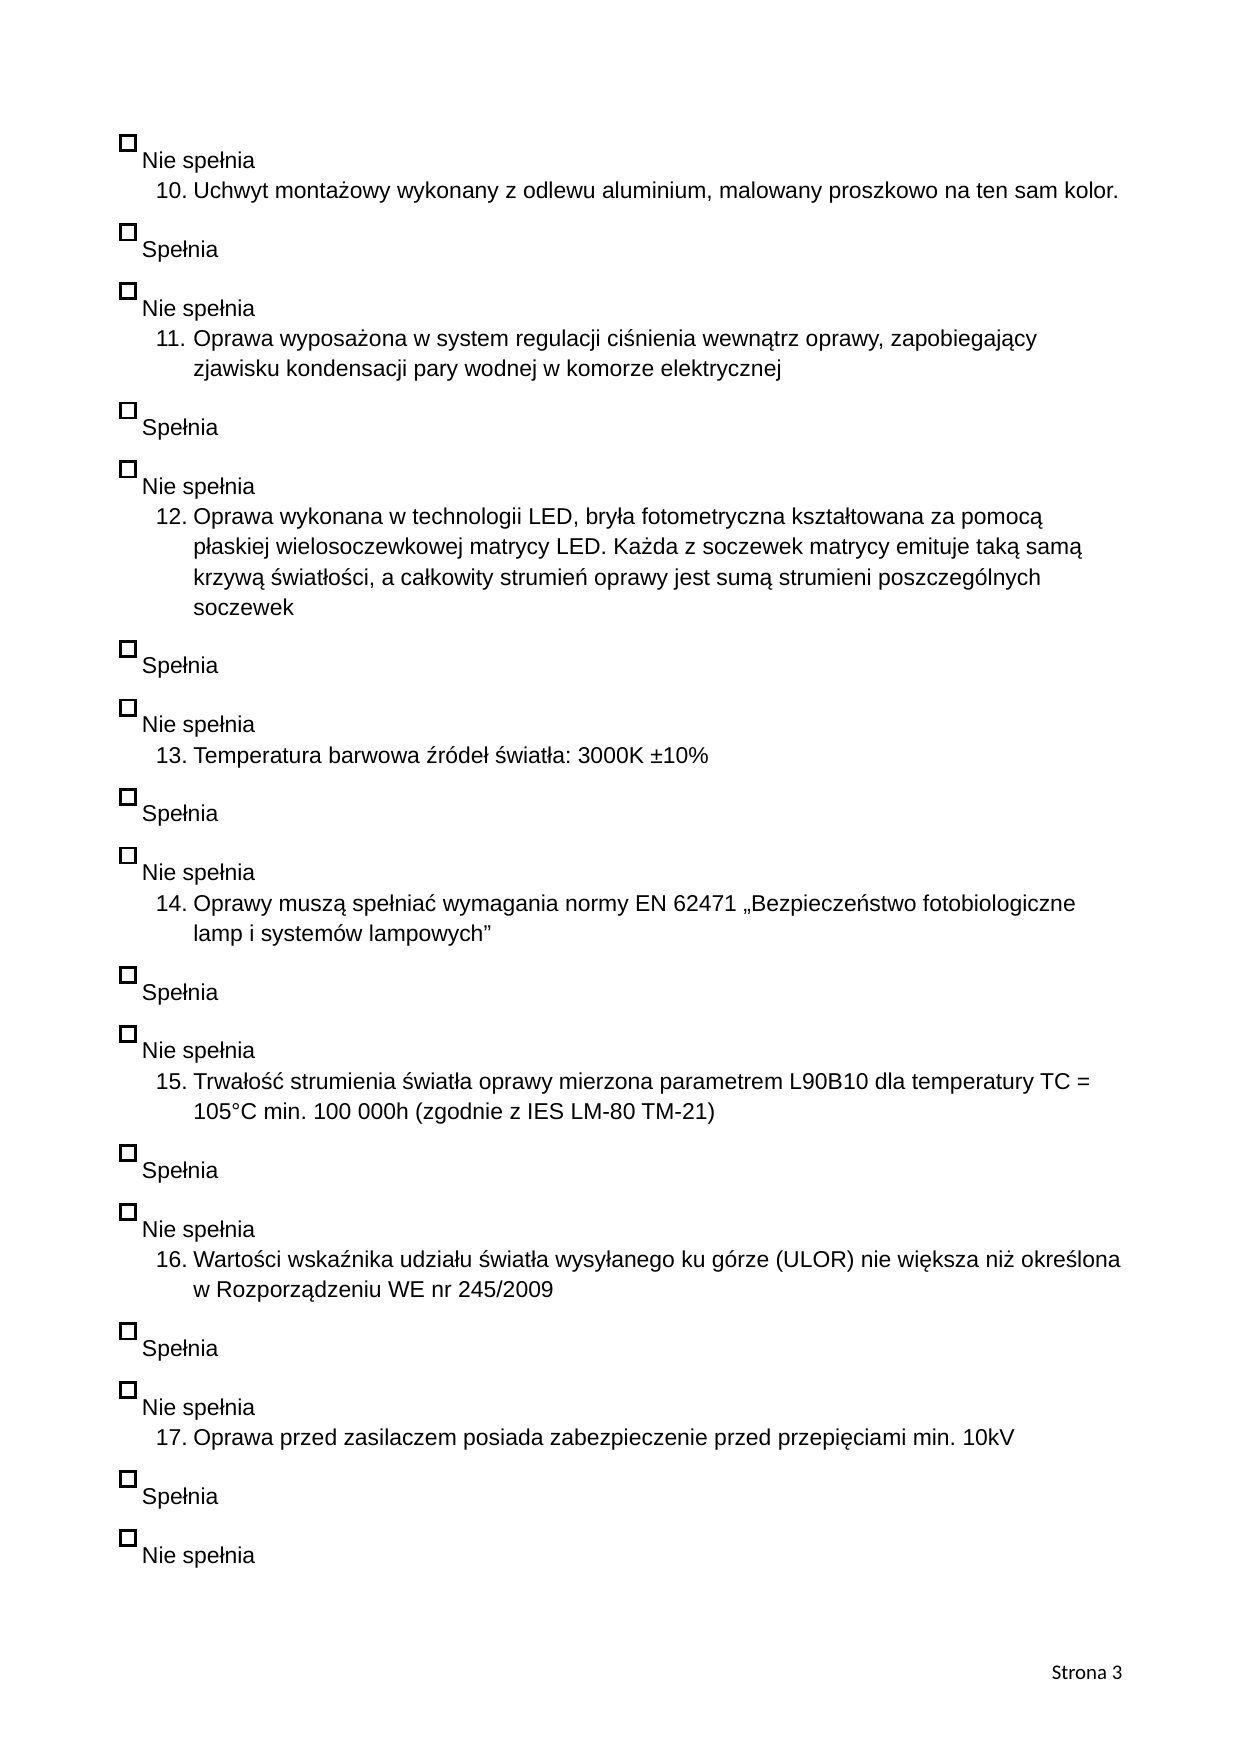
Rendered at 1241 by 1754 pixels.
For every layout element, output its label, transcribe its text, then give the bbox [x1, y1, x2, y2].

text Spełnia [118, 1128, 1122, 1183]
list Wartości wskaźnika udziału światła wysyłanego ku górze (ULOR) nie większa niż określona w Rozporządzeniu WE nr 245/2009 [156, 1246, 1122, 1302]
list Trwałość strumienia światła oprawy mierzona parametrem L90B10 dla temperatury TC = 105°C min. 100 000h (zgodnie z IES LM-80 TM-21) [156, 1068, 1122, 1124]
list Oprawa przed zasilaczem posiada zabezpieczenie przed przepięciami min. 10kV [156, 1424, 1122, 1450]
text Spełnia [118, 950, 1122, 1005]
text Spełnia [118, 624, 1122, 679]
list Uchwyt montażowy wykonany z odlewu aluminium, malowany proszkowo na ten sam kolor. [156, 177, 1122, 203]
text Nie spełnia [118, 266, 1122, 321]
text Nie spełnia [118, 1009, 1122, 1064]
text Nie spełnia [118, 1187, 1122, 1242]
list Oprawy muszą spełniać wymagania normy EN 62471 „Bezpieczeństwo fotobiologiczne lamp i systemów lampowych” [156, 889, 1122, 946]
text Nie spełnia [118, 1365, 1122, 1420]
text Nie spełnia [118, 683, 1122, 738]
text Spełnia [118, 772, 1122, 827]
text Nie spełnia [118, 831, 1122, 886]
list Oprawa wyposażona w system regulacji ciśnienia wewnątrz oprawy, zapobiegający zjawisku kondensacji pary wodnej w komorze elektrycznej [156, 325, 1122, 381]
list Temperatura barwowa źródeł światła: 3000K ±10% [156, 742, 1122, 768]
text Nie spełnia [118, 444, 1122, 499]
text Spełnia [118, 1306, 1122, 1361]
text Nie spełnia [118, 118, 1122, 173]
text Nie spełnia [118, 1513, 1122, 1568]
text Spełnia [118, 207, 1122, 262]
text Spełnia [118, 385, 1122, 440]
list Oprawa wykonana w technologii LED, bryła fotometryczna kształtowana za pomocą płaskiej wielosoczewkowej matrycy LED. Każda z soczewek matrycy emituje taką samą krzywą światłości, a całkowity strumień oprawy jest sumą strumieni poszczególnych soczewek [156, 503, 1122, 620]
text Spełnia [118, 1454, 1122, 1509]
